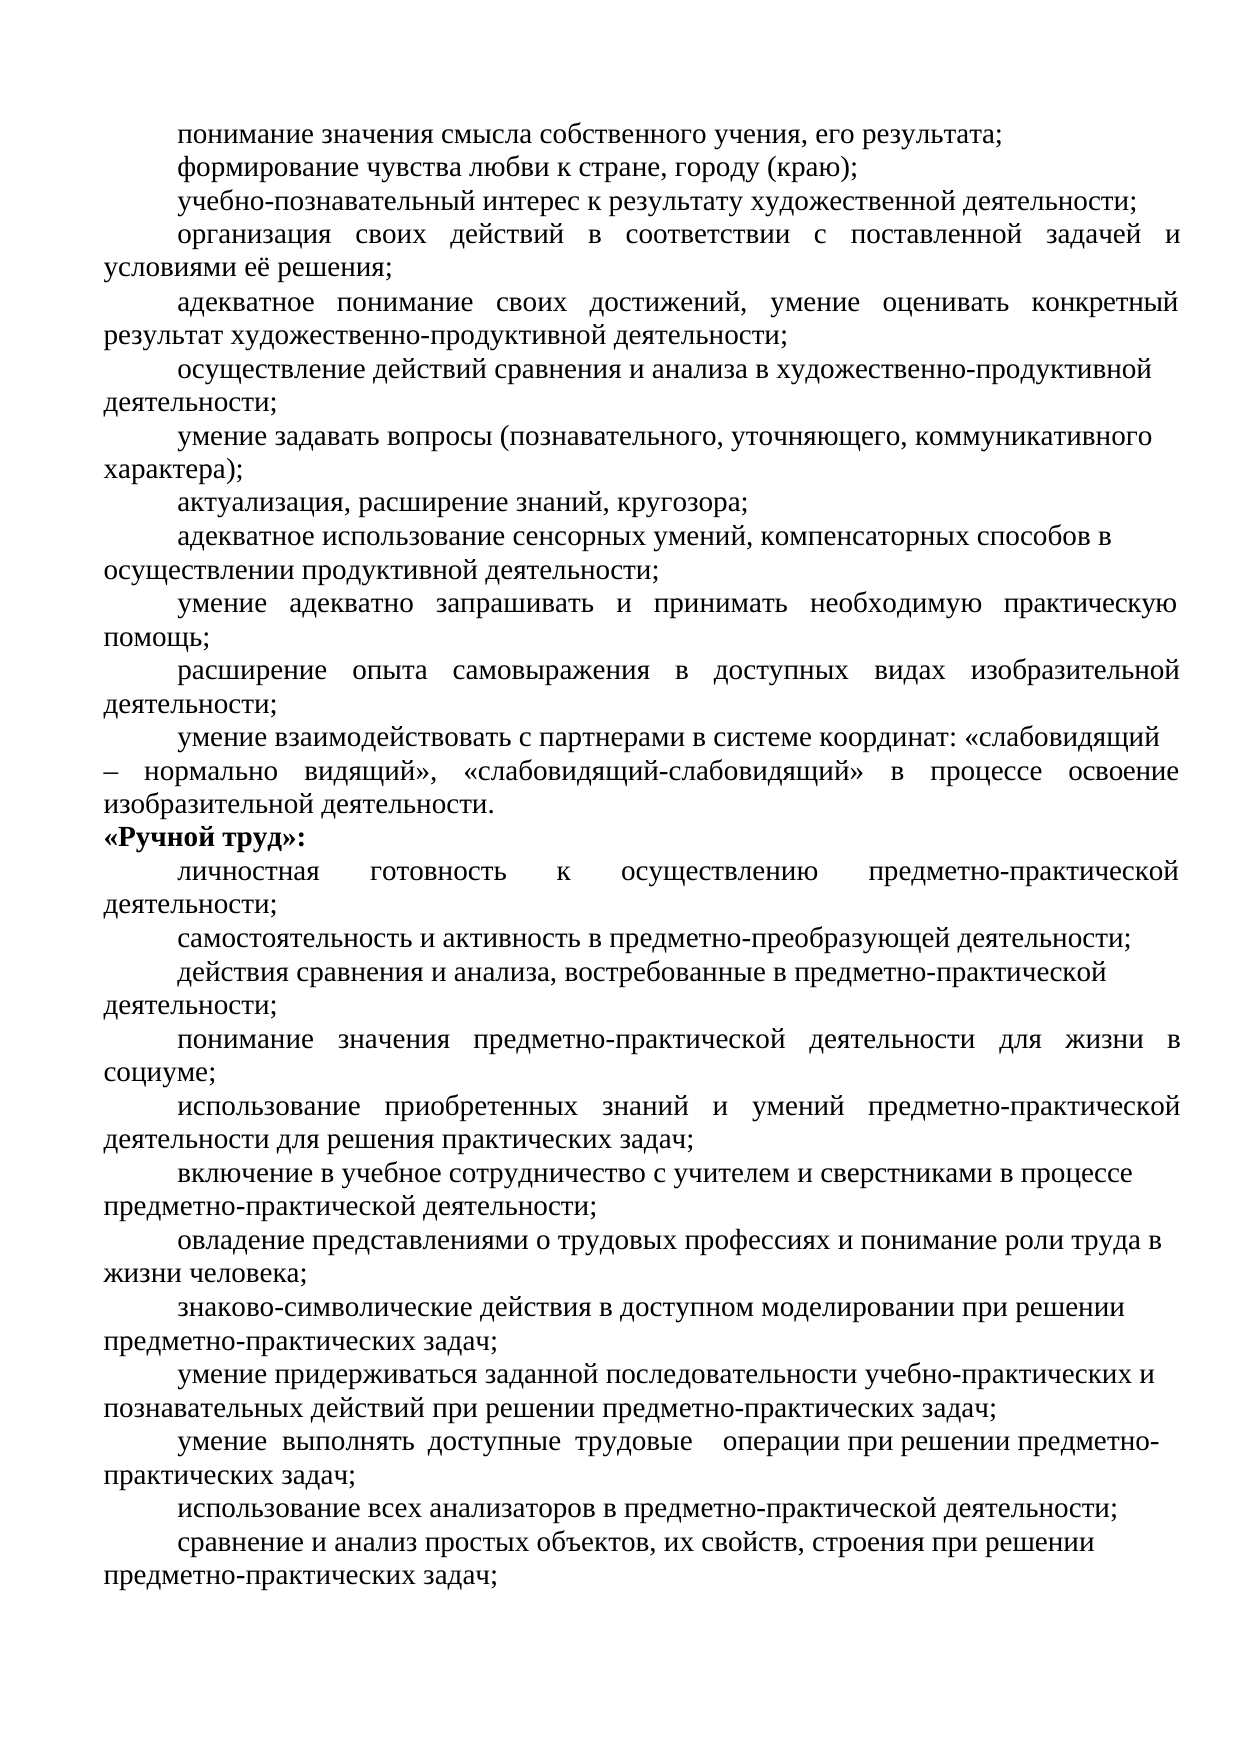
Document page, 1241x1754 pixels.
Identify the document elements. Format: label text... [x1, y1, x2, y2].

text знаково-символические действия в доступном моделировании при решении предметно-практических задач; [103, 1289, 1181, 1356]
text использование приобретенных знаний и умений предметно-практической деятельности для решения практических задач; [103, 1088, 1182, 1155]
subtitle «Ручной труд»: [103, 820, 1209, 853]
text предметно-практических задач; [103, 1557, 1209, 1591]
text адекватное использование сенсорных умений, компенсаторных способов в осуществлении продуктивной деятельности; [103, 518, 1147, 585]
text учебно-познавательный интерес к результату художественной деятельности; организация своих действий в соответствии с поставленной задачей и [177, 183, 1181, 250]
text умение адекватно запрашивать и принимать необходимую практическую помощь; [103, 585, 1181, 652]
text понимание значения предметно-практической деятельности для жизни в социуме; [103, 1021, 1181, 1088]
text понимание значения смысла собственного учения, его результата; формирование чувства любви к стране, городу (краю); [177, 116, 1005, 183]
text умение придерживаться заданной последовательности учебно-практических и познавательных действий при решении предметно-практических задач; [103, 1356, 1209, 1423]
text овладение представлениями о трудовых профессиях и понимание роли труда в жизни человека; [103, 1222, 1209, 1289]
list нормально видящий», «слабовидящий-слабовидящий» в процессе освоение изобразительной деятельности. [103, 753, 1181, 820]
text деятельности; [103, 987, 1209, 1021]
text адекватное понимание своих достижений, умение оценивать конкретный результат художественно-продуктивной деятельности; [103, 284, 1181, 351]
text использование всех анализаторов в предметно-практической деятельности; сравнение и анализ простых объектов, их свойств, строения при решении [177, 1490, 1147, 1557]
text умение взаимодействовать с партнерами в системе координат: «слабовидящий [177, 719, 1209, 753]
text осуществление действий сравнения и анализа в художественно-продуктивной деятельности; [103, 351, 1209, 418]
text самостоятельность и активность в предметно-преобразующей деятельности; действия сравнения и анализа, востребованные в предметно-практической [177, 920, 1147, 987]
text умение задавать вопросы (познавательного, уточняющего, коммуникативного характера); [103, 418, 1209, 485]
text расширение опыта самовыражения в доступных видах изобразительной деятельности; [103, 652, 1181, 719]
text личностная готовность к осуществлению предметно-практической деятельности; [103, 853, 1181, 920]
text умение выполнять доступные трудовые операции при решении предметно- практических задач; [103, 1423, 1181, 1490]
text включение в учебное сотрудничество с учителем и сверстниками в процессе предметно-практической деятельности; [103, 1155, 1181, 1222]
text условиями её решения; [103, 250, 1209, 284]
text актуализация, расширение знаний, кругозора; [177, 485, 1209, 518]
